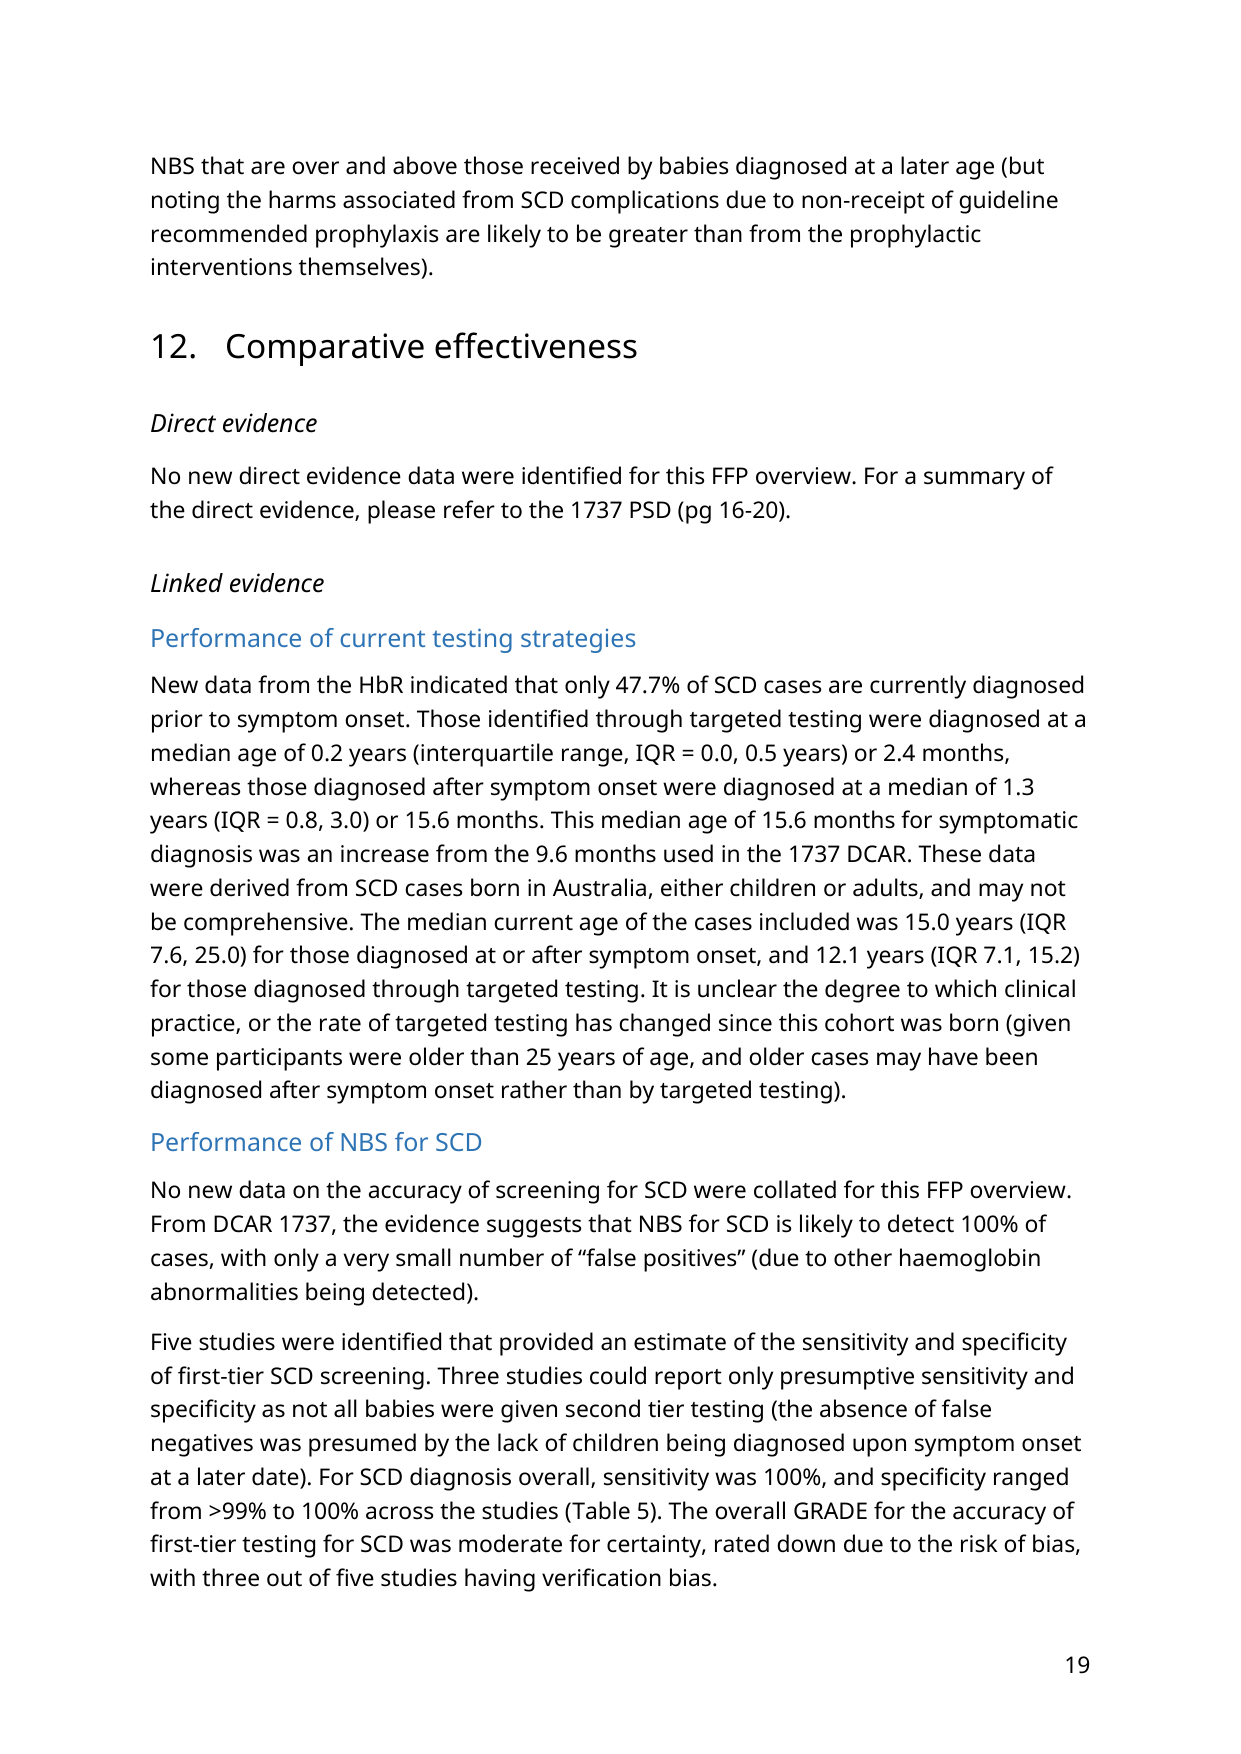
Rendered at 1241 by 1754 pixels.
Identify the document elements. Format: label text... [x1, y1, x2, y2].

subtitle Performance of current testing strategies [150, 620, 1090, 654]
subtitle Direct evidence [150, 405, 1090, 439]
text No new data on the accuracy of screening for SCD were collated for this FFP overview. From DCAR 1737, the evidence suggests that NBS for SCD is likely to detect 100% of cases, with only a very small number of “false positives” (due to other haemoglobin abnormalities being detected). [150, 1174, 1090, 1307]
text No new direct evidence data were identified for this FFP overview. For a summary of the direct evidence, please refer to the 1737 PSD (pg 16-20). [150, 460, 1090, 525]
subtitle Performance of NBS for SCD [150, 1125, 1090, 1159]
subtitle 12. Comparative effectiveness [150, 322, 1090, 368]
text New data from the HbR indicated that only 47.7% of SCD cases are currently diagnosed prior to symptom onset. Those identified through targeted testing were diagnosed at a median age of 0.2 years (interquartile range, IQR = 0.0, 0.5 years) or 2.4 months, whereas those diagnosed after symptom onset were diagnosed at a median of 1.3 years (IQR = 0.8, 3.0) or 15.6 months. This median age of 15.6 months for symptomatic diagnosis was an increase from the 9.6 months used in the 1737 DCAR. These data were derived from SCD cases born in Australia, either children or adults, and may not be comprehensive. The median current age of the cases included was 15.0 years (IQR 7.6, 25.0) for those diagnosed at or after symptom onset, and 12.1 years (IQR 7.1, 15.2) for those diagnosed through targeted testing. It is unclear the degree to which clinical practice, or the rate of targeted testing has changed since this cohort was born (given some participants were older than 25 years of age, and older cases may have been diagnosed after symptom onset rather than by targeted testing). [150, 669, 1090, 1106]
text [150, 150, 1090, 282]
subtitle Linked evidence [150, 565, 1090, 599]
